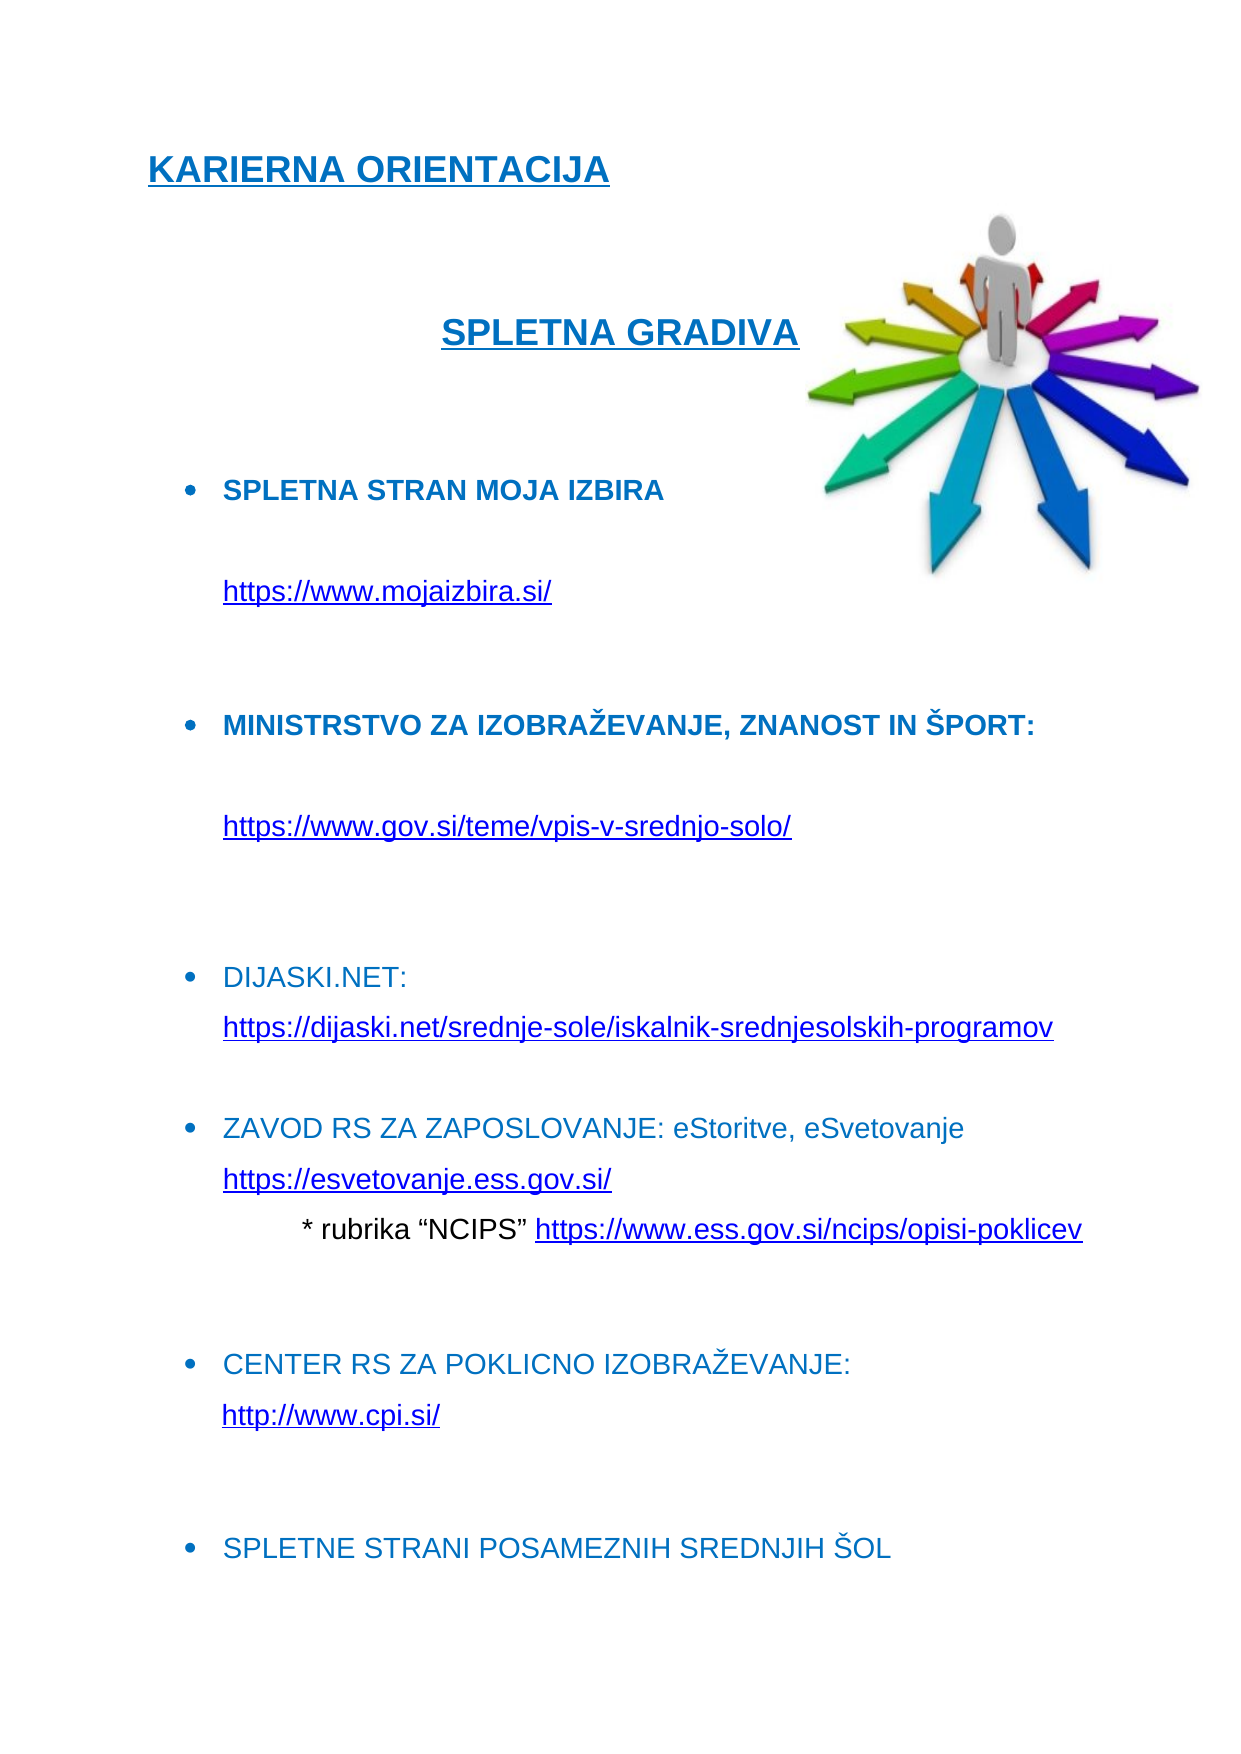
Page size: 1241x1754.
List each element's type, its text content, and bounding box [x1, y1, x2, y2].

list CENTER RS ZA POKLICNO IZOBRAŽEVANJE: [185, 1347, 1093, 1381]
text KARIERNA ORIENTACIJA [148, 148, 1093, 191]
picture [805, 201, 1203, 584]
text * rubrika “NCIPS” https://www.ess.gov.si/ncips/opisi-poklicev [148, 1212, 1093, 1246]
list https://www.gov.si/teme/vpis-v-srednjo-solo/ [223, 809, 1093, 842]
list SPLETNA STRAN MOJA IZBIRA [185, 473, 805, 507]
list ZAVOD RS ZA ZAPOSLOVANJE: eStoritve, eSvetovanje [185, 1111, 1093, 1145]
list MINISTRSTVO ZA IZOBRAŽEVANJE, ZNANOST IN ŠPORT: [185, 708, 1093, 742]
text https://www.mojaizbira.si/ [149, 574, 1093, 607]
list https://dijaski.net/srednje-sole/iskalnik-srednjesolskih-programov [223, 1010, 1093, 1044]
text SPLETNA GRADIVA [148, 310, 805, 353]
text http://www.cpi.si/ [148, 1398, 1093, 1431]
list DIJASKI.NET: [185, 960, 1093, 993]
list SPLETNE STRANI POSAMEZNIH SREDNJIH ŠOL [185, 1532, 1093, 1565]
list https://esvetovanje.ess.gov.si/ [223, 1162, 1093, 1195]
